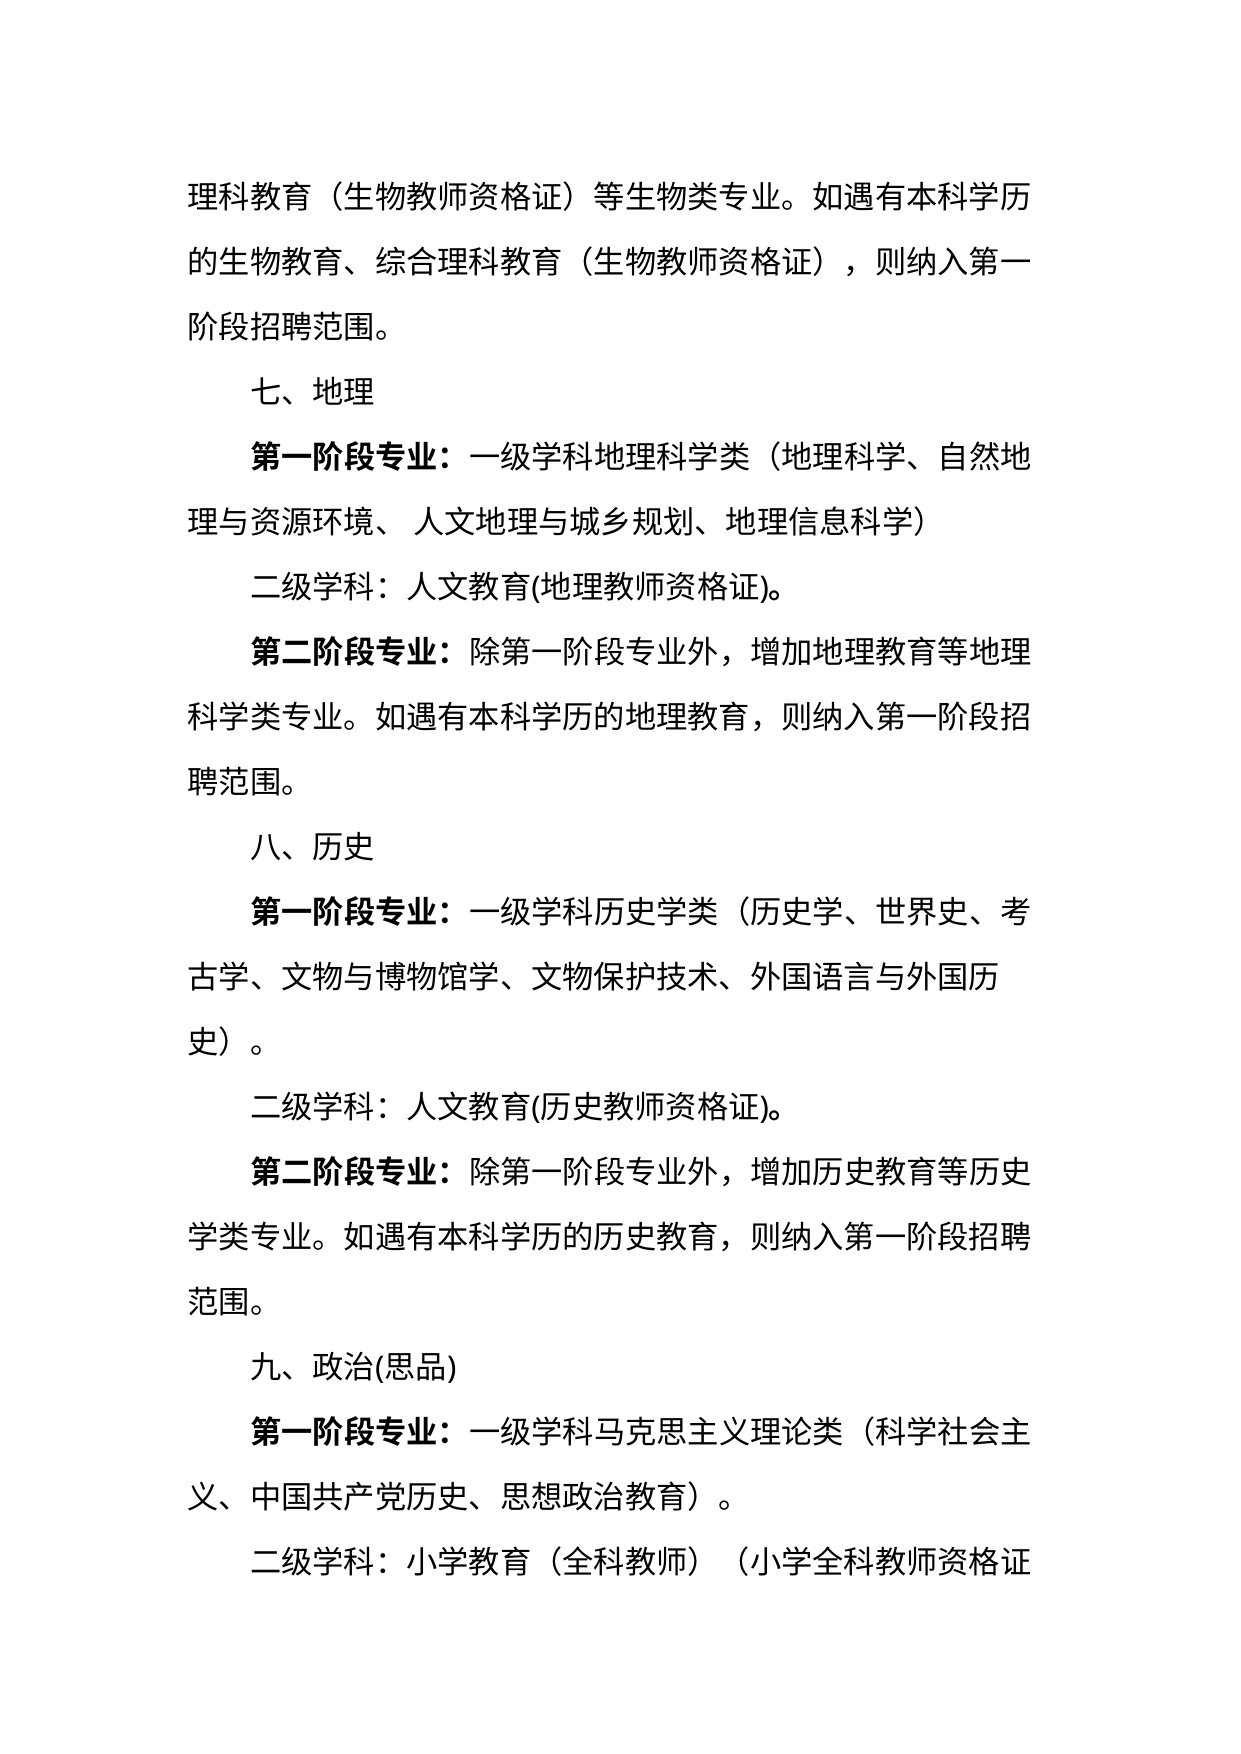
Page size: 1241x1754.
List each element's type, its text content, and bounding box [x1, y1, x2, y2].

text 八、历史 [187, 812, 1053, 877]
text 第一阶段专业：一级学科地理科学类（地理科学、自然地理与资源环境、 人文地理与城乡规划、地理信息科学） [187, 422, 1053, 552]
text 九、政治(思品) [187, 1332, 1053, 1397]
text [187, 1527, 1053, 1592]
text 二级学科：人文教育(地理教师资格证)。 [187, 552, 1053, 617]
text 七、地理 [187, 357, 1053, 422]
text 第一阶段专业：一级学科马克思主义理论类（科学社会主义、中国共产党历史、思想政治教育）。 [187, 1397, 1053, 1527]
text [187, 162, 1053, 357]
text 第二阶段专业：除第一阶段专业外，增加历史教育等历史学类专业。如遇有本科学历的历史教育，则纳入第一阶段招聘范围。 [187, 1137, 1053, 1332]
text 第二阶段专业：除第一阶段专业外，增加地理教育等地理科学类专业。如遇有本科学历的地理教育，则纳入第一阶段招聘范围。 [187, 617, 1053, 812]
text 第一阶段专业：一级学科历史学类（历史学、世界史、考古学、文物与博物馆学、文物保护技术、外国语言与外国历史）。 [187, 877, 1053, 1072]
text 二级学科：人文教育(历史教师资格证)。 [187, 1072, 1053, 1137]
